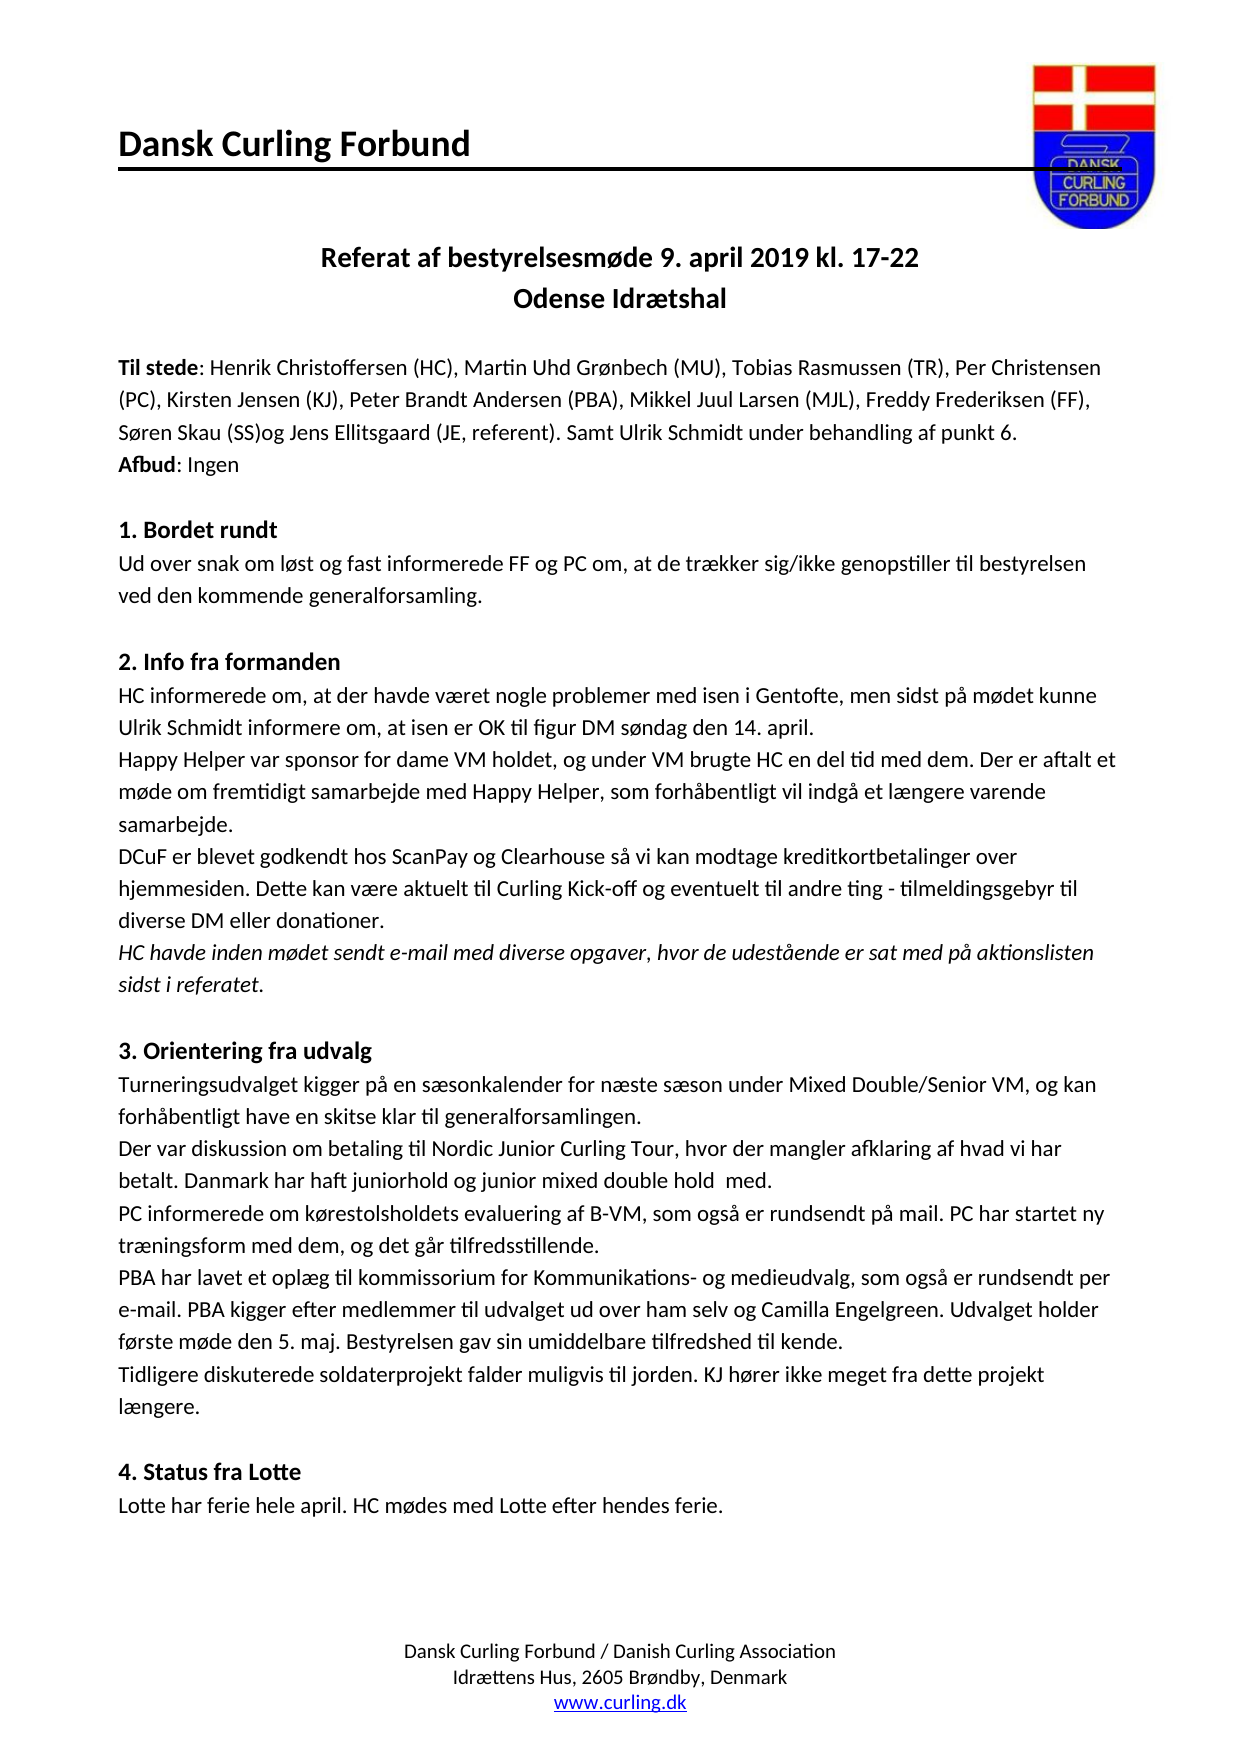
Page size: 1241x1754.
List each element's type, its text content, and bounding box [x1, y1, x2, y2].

picture [1009, 62, 1175, 229]
text 3. Orientering fra udvalg [118, 1035, 1122, 1066]
text PC informerede om kørestolsholdets evaluering af B-VM, som også er rundsendt på mail. PC har startet ny træningsform med dem, og det går tilfredsstillende. [118, 1199, 1122, 1259]
text Til stede: Henrik Christoffersen (HC), Martin Uhd Grønbech (MU), Tobias Rasmussen (TR), Per Christensen (PC), Kirsten Jensen (KJ), Peter Brandt Andersen (PBA), Mikkel Juul Larsen (MJL), Freddy Frederiksen (FF), Søren Skau (SS)og Jens Ellitsgaard (JE, referent). Samt Ulrik Schmidt under behandling af punkt 6. [118, 353, 1122, 446]
text Turneringsudvalget kigger på en sæsonkalender for næste sæson under Mixed Double/Senior VM, og kan forhåbentligt have en skitse klar til generalforsamlingen. [118, 1070, 1122, 1130]
text Odense Idrætshal [118, 280, 1122, 316]
text 2. Info fra formanden [118, 646, 1122, 676]
text Tidligere diskuterede soldaterprojekt falder muligvis til jorden. KJ hører ikke meget fra dette projekt længere. [118, 1360, 1122, 1420]
text Referat af bestyrelsesmøde 9. april 2019 kl. 17-22 [118, 239, 1122, 275]
text 1. Bordet rundt [118, 514, 1122, 545]
text Der var diskussion om betaling til Nordic Junior Curling Tour, hvor der mangler afklaring af hvad vi har betalt. Danmark har haft juniorhold og junior mixed double hold med. [118, 1134, 1122, 1194]
text PBA har lavet et oplæg til kommissorium for Kommunikations- og medieudvalg, som også er rundsendt per e-mail. PBA kigger efter medlemmer til udvalget ud over ham selv og Camilla Engelgreen. Udvalget holder første møde den 5. maj. Bestyrelsen gav sin umiddelbare tilfredshed til kende. [118, 1263, 1122, 1356]
text 4. Status fra Lotte [118, 1456, 1122, 1487]
text DCuF er blevet godkendt hos ScanPay og Clearhouse så vi kan modtage kreditkortbetalinger over hjemmesiden. Dette kan være aktuelt til Curling Kick-off og eventuelt til andre ting - tilmeldingsgebyr til diverse DM eller donationer. [118, 842, 1122, 934]
text Lotte har ferie hele april. HC mødes med Lotte efter hendes ferie. [118, 1491, 1122, 1519]
text Afbud: Ingen [118, 450, 1122, 478]
text HC havde inden mødet sendt e-mail med diverse opgaver, hvor de udestående er sat med på aktionslisten sidst i referatet. [118, 938, 1122, 999]
text Ud over snak om løst og fast informerede FF og PC om, at de trækker sig/ikke genopstiller til bestyrelsen ved den kommende generalforsamling. [118, 549, 1122, 609]
text HC informerede om, at der havde været nogle problemer med isen i Gentofte, men sidst på mødet kunne Ulrik Schmidt informere om, at isen er OK til figur DM søndag den 14. april. [118, 681, 1122, 741]
text Happy Helper var sponsor for dame VM holdet, og under VM brugte HC en del tid med dem. Der er aftalt et møde om fremtidigt samarbejde med Happy Helper, som forhåbentligt vil indgå et længere varende samarbejde. [118, 745, 1122, 838]
